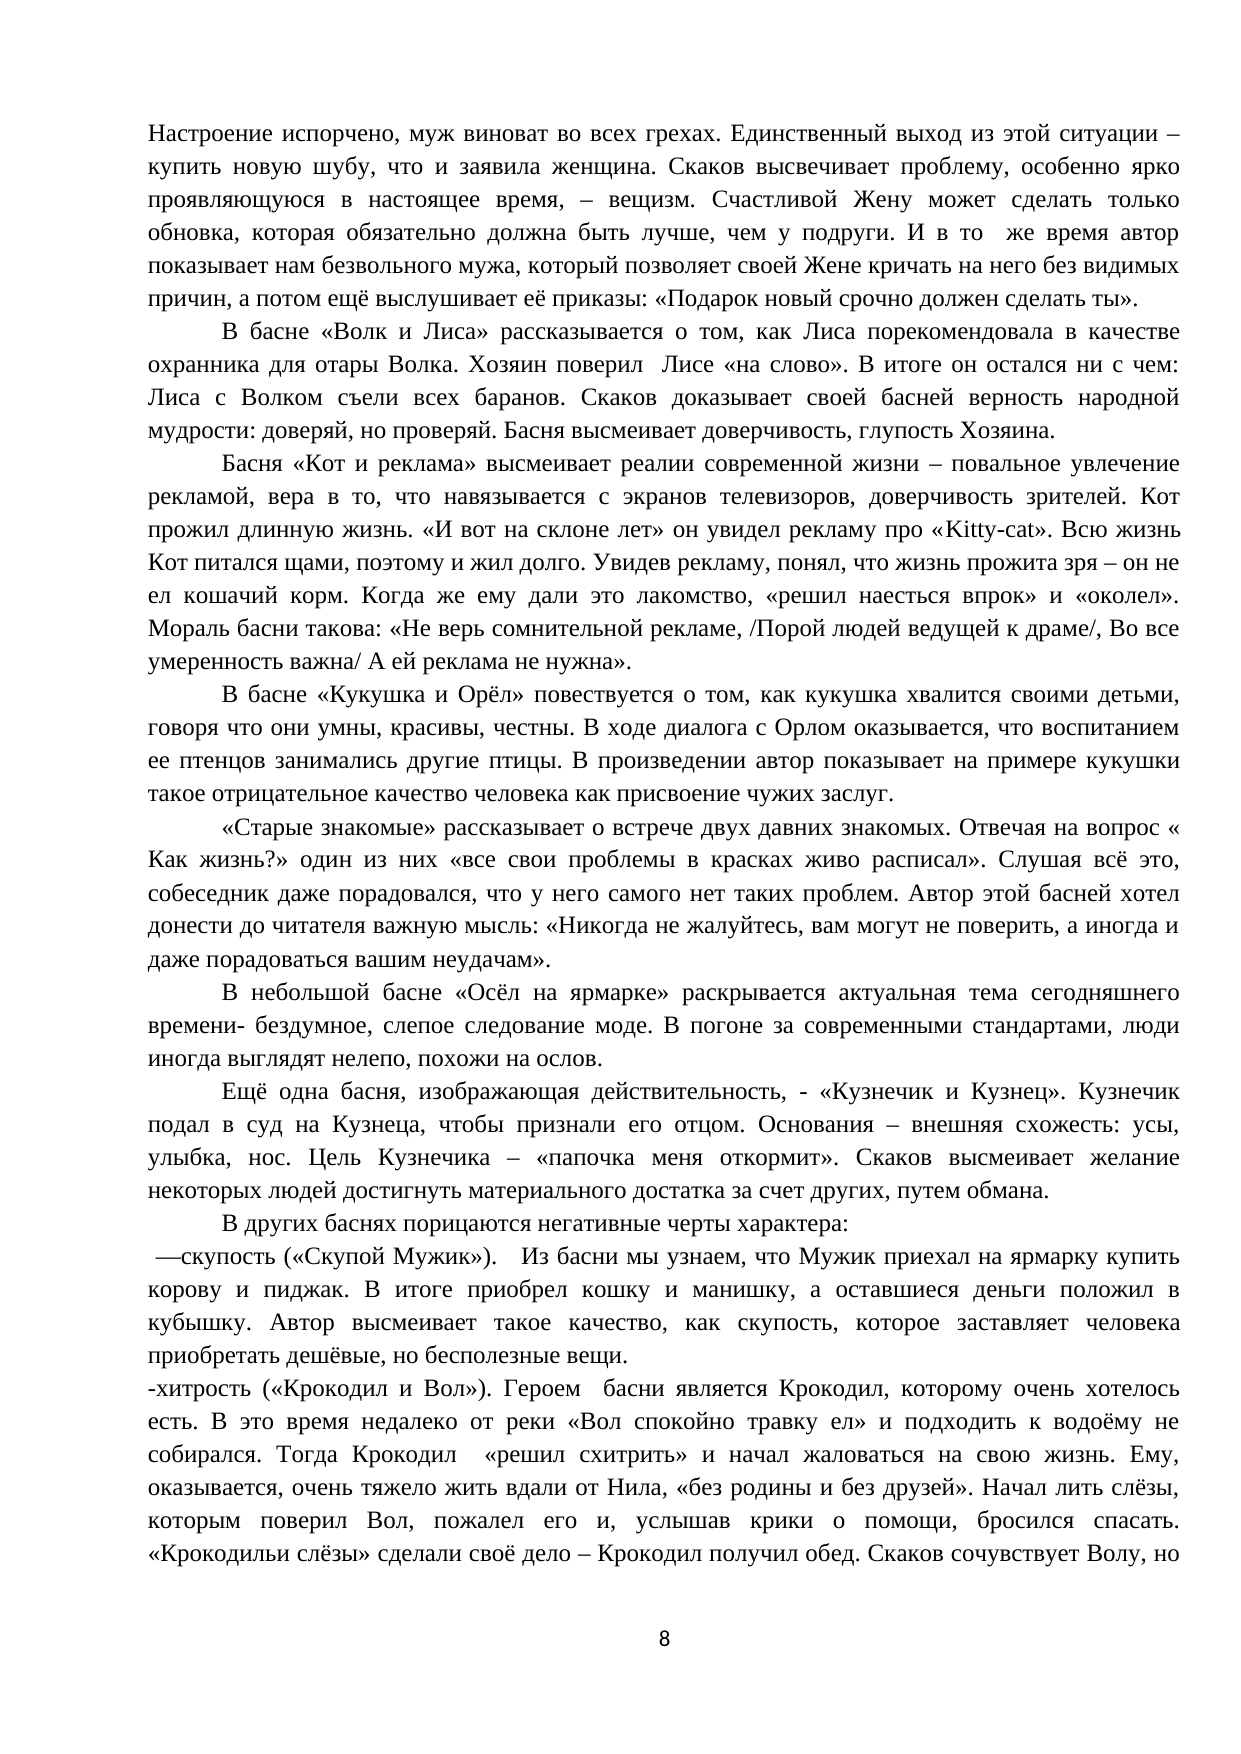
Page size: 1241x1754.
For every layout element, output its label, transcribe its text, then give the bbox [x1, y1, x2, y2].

text «Старые знакомые» рассказывает о встрече двух давних знакомых. Отвечая на вопрос « Как жизнь?» один из них «все свои проблемы в красках живо расписал». Слушая всё это, собеседник даже порадовался, что у него самого нет таких проблем. Автор этой басней хотел донести до читателя важную мысль: «Никогда не жалуйтесь, вам могут не поверить, а иногда и даже порадоваться вашим неудачам». [148, 812, 1181, 972]
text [148, 1373, 1181, 1567]
text В басне «Кукушка и Орёл» повествуется о том, как кукушка хвалится своими детьми, говоря что они умны, красивы, честны. В ходе диалога с Орлом оказывается, что воспитанием ее птенцов занимались другие птицы. В произведении автор показывает на примере кукушки такое отрицательное качество человека как присвоение чужих заслуг. [148, 679, 1181, 807]
text В других баснях порицаются негативные черты характера: [148, 1208, 1181, 1237]
text В басне «Волк и Лиса» рассказывается о том, как Лиса порекомендовала в качестве охранника для отары Волка. Хозяин поверил Лисе «на слово». В итоге он остался ни с чем: Лиса с Волком съели всех баранов. Скаков доказывает своей басней верность народной мудрости: доверяй, но проверяй. Басня высмеивает доверчивость, глупость Хозяина. [148, 316, 1181, 444]
text В небольшой басне «Осёл на ярмарке» раскрывается актуальная тема сегодняшнего времени- бездумное, слепое следование моде. В погоне за современными стандартами, люди иногда выглядят нелепо, похожи на ослов. [148, 977, 1181, 1071]
text Басня «Кот и реклама» высмеивает реалии современной жизни – повальное увлечение рекламой, вера в то, что навязывается с экранов телевизоров, доверчивость зрителей. Кот прожил длинную жизнь. «И вот на склоне лет» он увидел рекламу про «Kitty-cat». Всю жизнь Кот питался щами, поэтому и жил долго. Увидев рекламу, понял, что жизнь прожита зря – он не ел кошачий корм. Когда же ему дали это лакомство, «решил наесться впрок» и «околел». Мораль басни такова: «Не верь сомнительной рекламе, /Порой людей ведущей к драме/, Во все умеренность важна/ А ей реклама не нужна». [148, 448, 1181, 675]
text Ещё одна басня, изображающая действительность, - «Кузнечик и Кузнец». Кузнечик подал в суд на Кузнеца, чтобы признали его отцом. Основания – внешняя схожесть: усы, улыбка, нос. Цель Кузнечика – «папочка меня откормит». Скаков высмеивает желание некоторых людей достигнуть материального достатка за счет других, путем обмана. [148, 1076, 1181, 1203]
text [148, 118, 1181, 312]
text —скупость («Скупой Мужик»). Из басни мы узнаем, что Мужик приехал на ярмарку купить корову и пиджак. В итоге приобрел кошку и манишку, а оставшиеся деньги положил в кубышку. Автор высмеивает такое качество, как скупость, которое заставляет человека приобретать дешёвые, но бесполезные вещи. [148, 1241, 1181, 1369]
